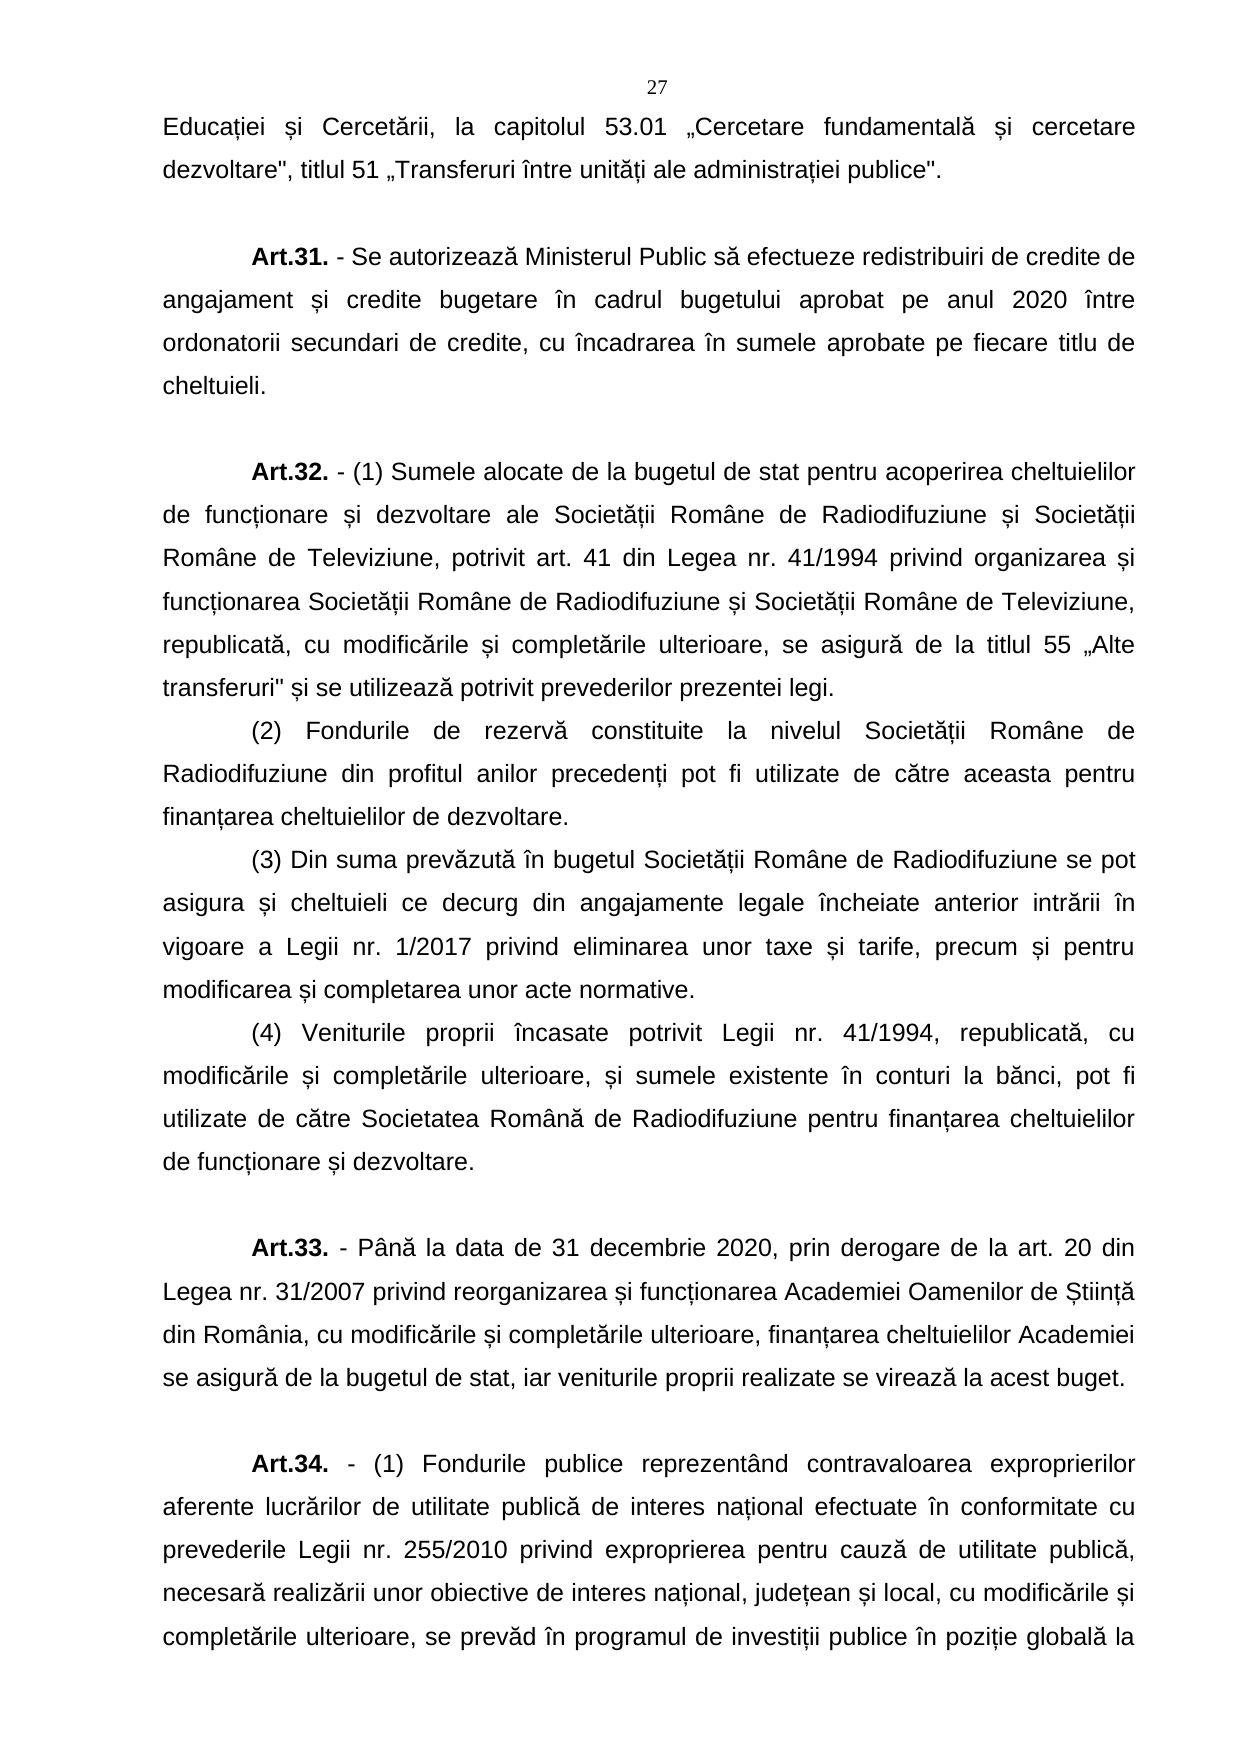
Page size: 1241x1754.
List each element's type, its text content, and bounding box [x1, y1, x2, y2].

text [162, 112, 1137, 184]
text (3) Din suma prevăzută în bugetul Societății Române de Radiodifuziune se pot asigura și cheltuieli ce decurg din angajamente legale încheiate anterior intrării în vigoare a Legii nr. 1/2017 privind eliminarea unor taxe și tarife, precum și pentru modificarea și completarea unor acte normative. [162, 845, 1137, 1003]
text (2) Fondurile de rezervă constituite la nivelul Societății Române de Radiodifuziune din profitul anilor precedenți pot fi utilizate de către aceasta pentru finanțarea cheltuielilor de dezvoltare. [162, 716, 1137, 831]
text Art.32. - (1) Sumele alocate de la bugetul de stat pentru acoperirea cheltuielilor de funcționare și dezvoltare ale Societății Române de Radiodifuziune și Societății Române de Televiziune, potrivit art. 41 din Legea nr. 41/1994 privind organizarea și funcționarea Societății Române de Radiodifuziune și Societății Române de Televiziune, republicată, cu modificările și completările ulterioare, se asigură de la titlul 55 „Alte transferuri" și se utilizează potrivit prevederilor prezentei legi. [162, 457, 1137, 702]
text Art.31. - Se autorizează Ministerul Public să efectueze redistribuiri de credite de angajament și credite bugetare în cadrul bugetului aprobat pe anul 2020 între ordonatorii secundari de credite, cu încadrarea în sumele aprobate pe fiecare titlu de cheltuieli. [162, 242, 1137, 400]
text Art.33. - Până la data de 31 decembrie 2020, prin derogare de la art. 20 din Legea nr. 31/2007 privind reorganizarea și funcționarea Academiei Oamenilor de Știință din România, cu modificările și completările ulterioare, finanțarea cheltuielilor Academiei se asigură de la bugetul de stat, iar veniturile proprii realizate se virează la acest buget. [162, 1233, 1137, 1392]
text (4) Veniturile proprii încasate potrivit Legii nr. 41/1994, republicată, cu modificările și completările ulterioare, și sumele existente în conturi la bănci, pot fi utilizate de către Societatea Română de Radiodifuziune pentru finanțarea cheltuielilor de funcționare și dezvoltare. [162, 1018, 1137, 1176]
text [162, 1449, 1137, 1650]
